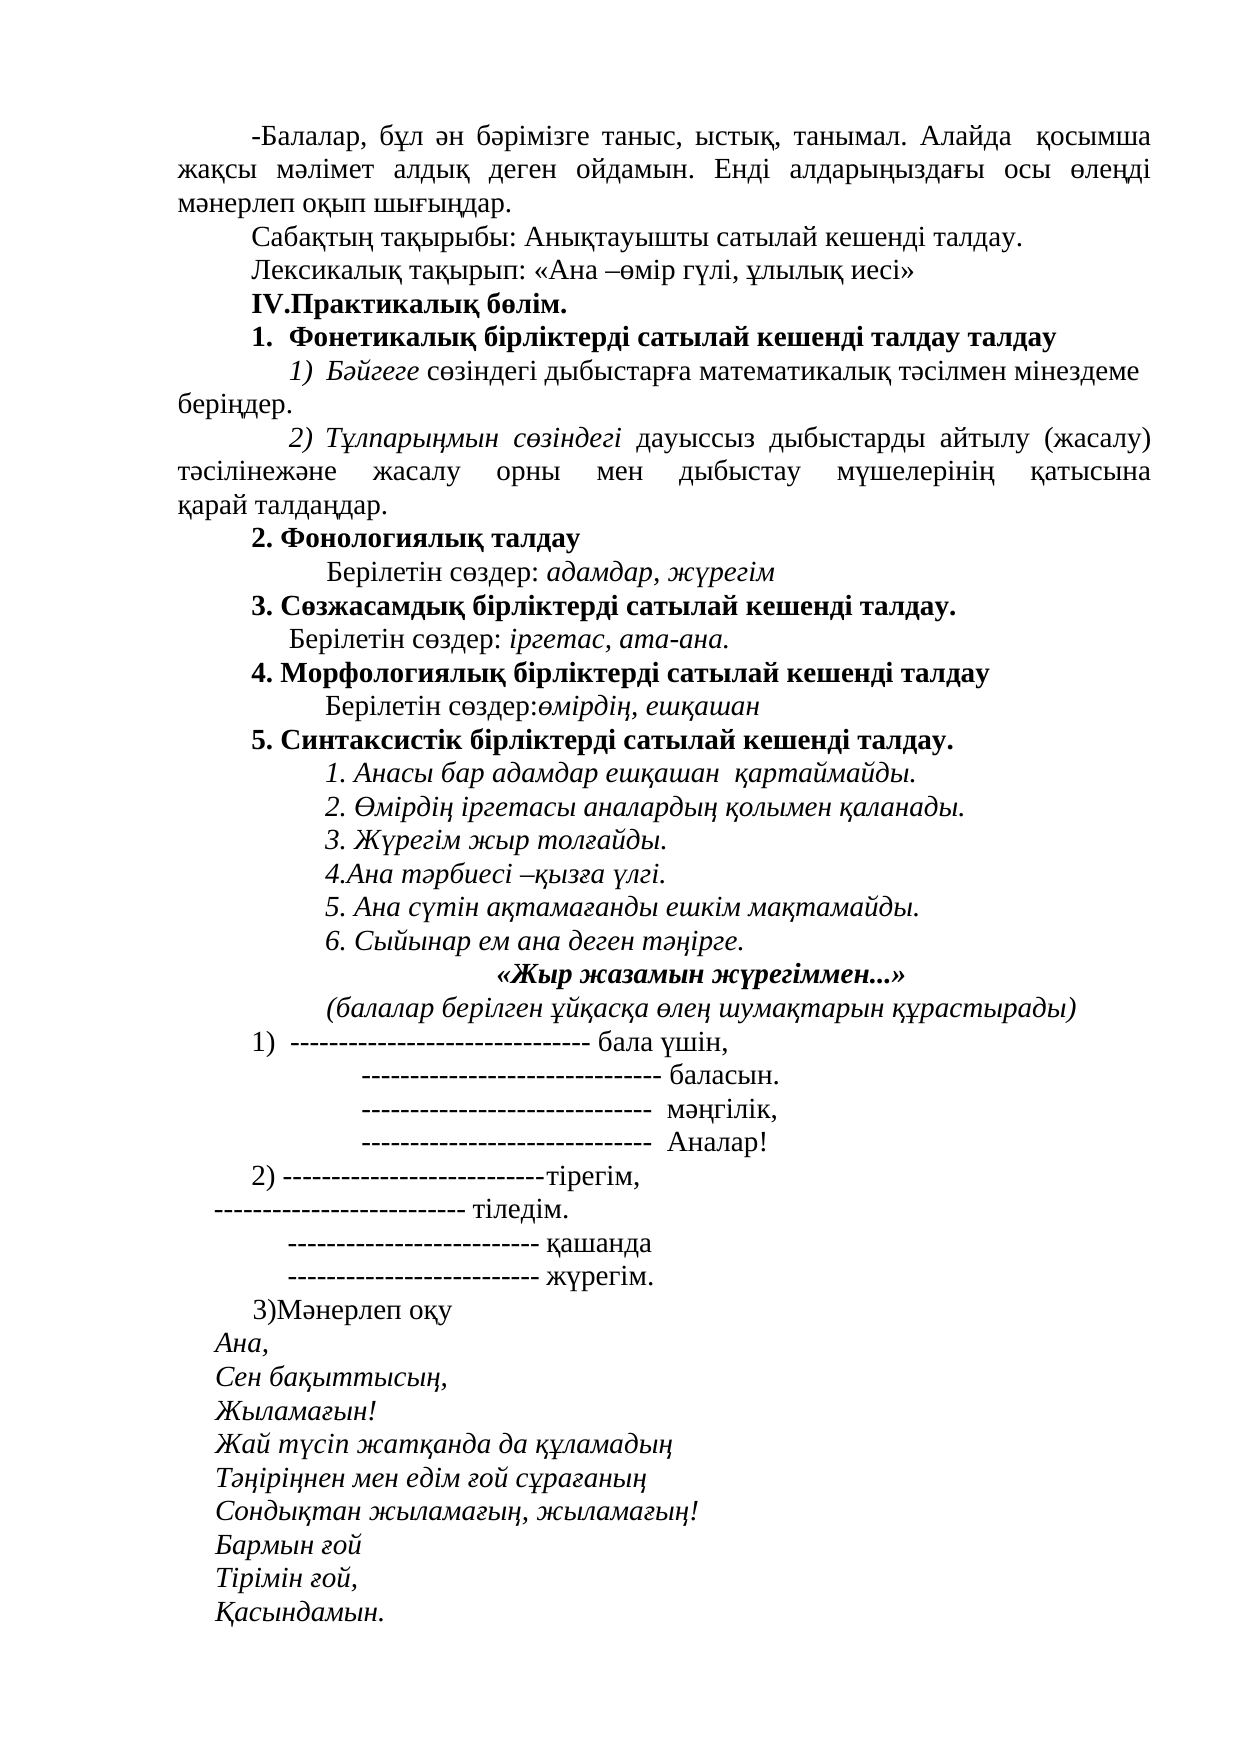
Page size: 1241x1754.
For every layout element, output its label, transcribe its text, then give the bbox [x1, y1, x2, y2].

text -Балалар, бұл ән бәрімізге таныс, ыстық, танымал. Алайда қосымша жақсы мәлімет алдық деген ойдамын. Енді алдарыңыздағы осы өлеңді мәнерлеп оқып шығыңдар. [177, 118, 1152, 219]
text 6. Сыйынар ем ана деген тәңірге. [177, 923, 1152, 957]
text ------------------------------ мәңгілік, [177, 1091, 1152, 1124]
text Сабақтың тақырыбы: Анықтауышты сатылай кешенді талдау. [177, 219, 1152, 252]
text Берілетін сөздер:өмірдің, ешқашан [177, 688, 1152, 722]
text 3)Мәнерлеп оқу [252, 1292, 1152, 1326]
text 5. Синтаксистік бірліктерді сатылай кешенді талдау. [177, 722, 1152, 755]
text IV.Практикалық бөлім. [177, 286, 1152, 319]
text 3. Жүрегім жыр толғайды. [177, 822, 1152, 856]
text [215, 1326, 1152, 1627]
text 5. Ана сүтін ақтамағанды ешкім мақтамайды. [177, 889, 1152, 923]
text ------------------------------- баласын. [177, 1057, 1152, 1091]
list Берілетін сөздер: іргетас, ата-ана. [288, 621, 1152, 655]
list Тұлпарыңмын сөзіндегі дауыссыз дыбыстарды айтылу (жасалу) тәсілінежәне жасалу орны мен дыбыстау мүшелерінің қатысына қарай талдаңдар. [177, 420, 1152, 521]
list Берілетін сөздер: адамдар, жүрегім [326, 554, 1152, 588]
text 1) ------------------------------- бала үшін, [177, 1024, 1152, 1057]
list 3. Сөзжасамдық бірліктерді сатылай кешенді талдау. [251, 588, 1152, 621]
list Бәйгеге сөзіндегі дыбыстарға математикалық тәсілмен мінездеме [288, 353, 1152, 386]
text 2) --------------------------- тірегім, -------------------------- тіледім. [177, 1158, 1152, 1225]
text (балалар берілген ұйқасқа өлең шумақтарын құрастырады) [177, 990, 1152, 1024]
text 4.Ана тәрбиесі –қызға үлгі. [177, 856, 1152, 889]
text «Жыр жазамын жүрегіммен...» [177, 957, 1152, 990]
text -------------------------- жүрегім. [177, 1258, 1152, 1292]
list беріңдер. [177, 386, 1152, 420]
list Фонетикалық бірліктерді сатылай кешенді талдау талдау [251, 319, 1152, 353]
text 4. Морфологиялық бірліктерді сатылай кешенді талдау [177, 655, 1152, 688]
text 1. Анасы бар адамдар ешқашан қартаймайды. [177, 755, 1152, 789]
text 2. Өмірдің іргетасы аналардың қолымен қаланады. [177, 789, 1152, 822]
text Лексикалық тақырып: «Ана –өмір гүлі, ұлылық иесі» [177, 252, 1152, 286]
text -------------------------- қашанда [177, 1225, 1152, 1258]
list 2. Фонологиялық талдау [251, 521, 1152, 554]
text ------------------------------ Аналар! [177, 1124, 1152, 1158]
